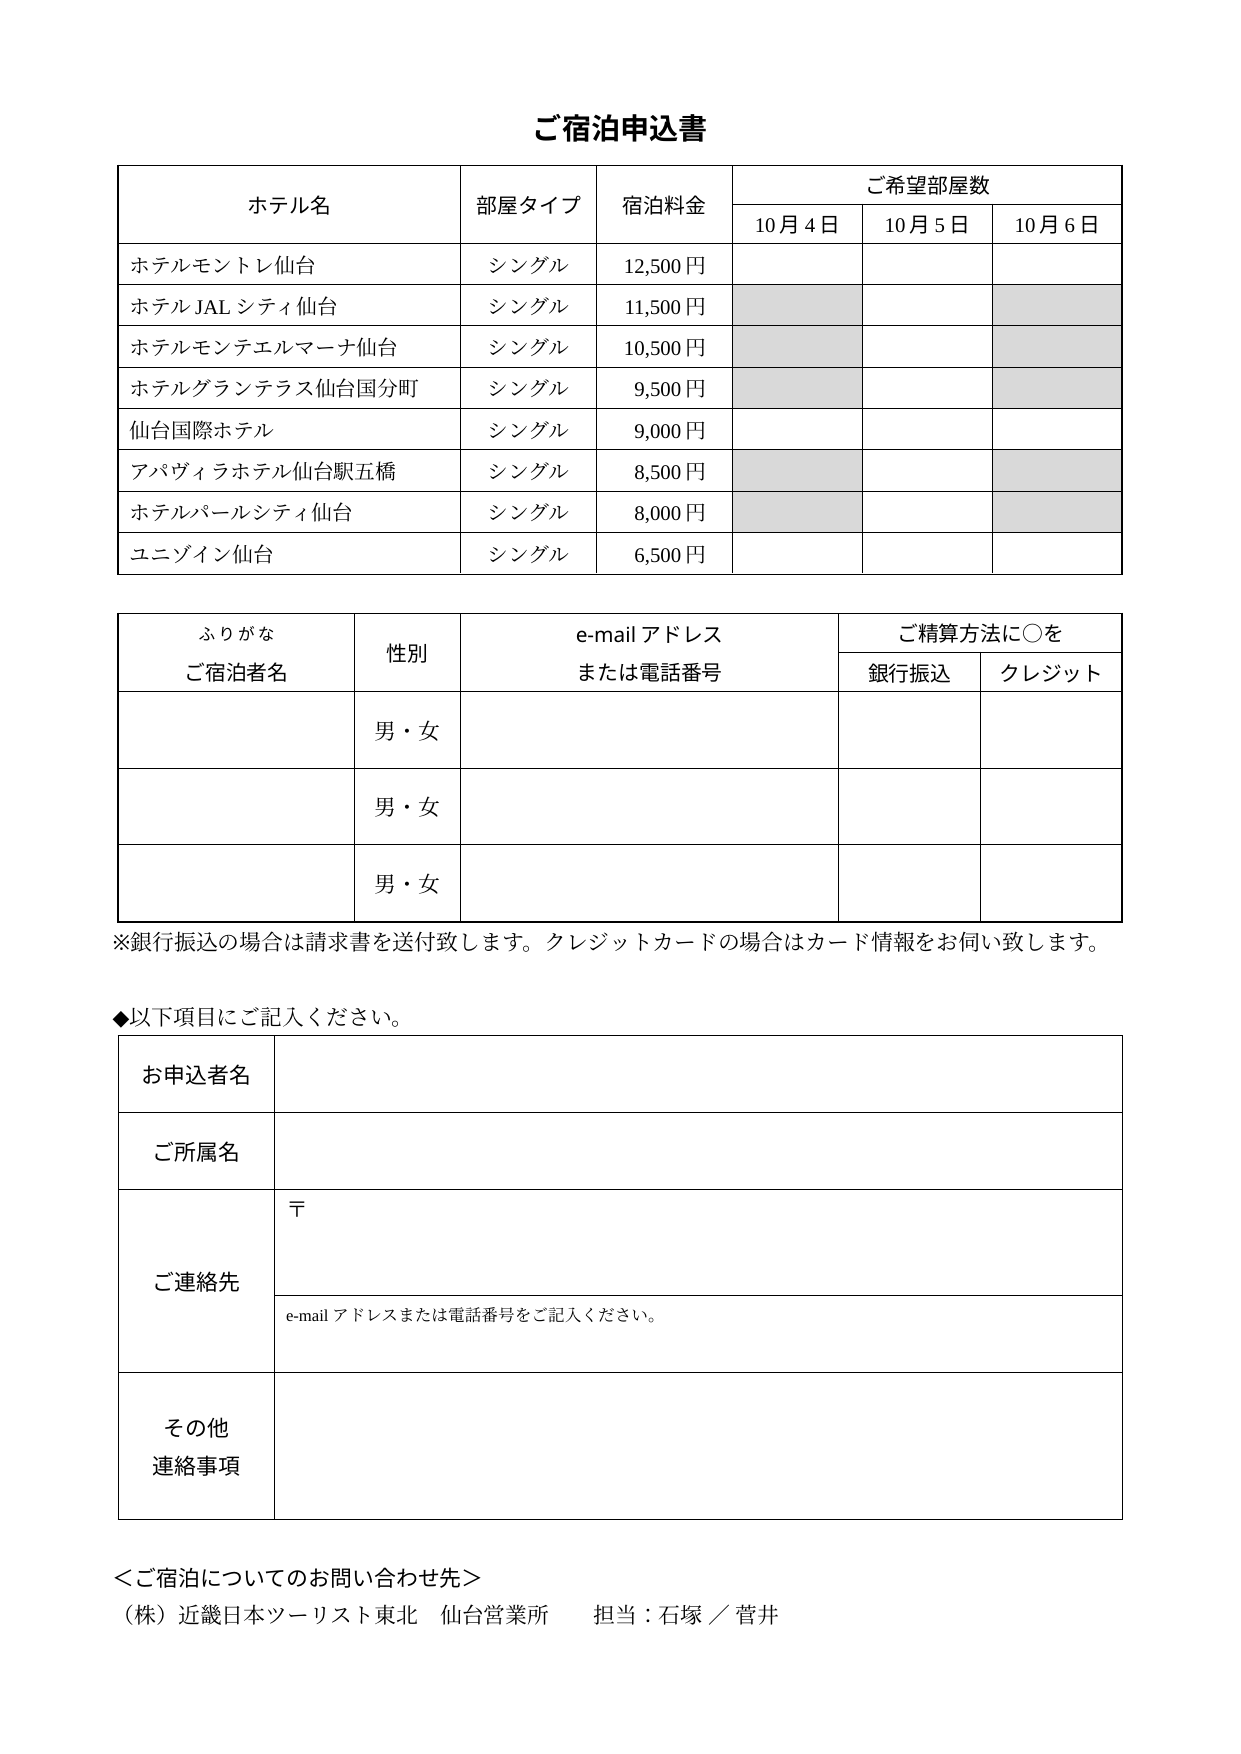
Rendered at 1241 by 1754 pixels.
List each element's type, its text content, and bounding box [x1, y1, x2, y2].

table_cell シングル [461, 533, 596, 573]
table_cell 10月6日 [993, 205, 1121, 243]
table_cell [981, 769, 1121, 844]
table_cell 8,500円 [597, 450, 732, 491]
table_cell [993, 326, 1121, 367]
table_cell [275, 1373, 1122, 1519]
table_cell [993, 285, 1121, 325]
table_cell 〒 [275, 1190, 1122, 1295]
table_cell [863, 326, 992, 367]
table_cell シングル [461, 244, 596, 284]
table_cell [733, 450, 862, 491]
table_cell [839, 769, 980, 844]
table_cell 男・女 [355, 845, 460, 921]
table_cell 9,000円 [597, 409, 732, 449]
table_cell [733, 285, 862, 325]
table_header ご希望部屋数 [733, 166, 1121, 203]
table_header 性別 [355, 614, 460, 691]
table_cell シングル [461, 326, 596, 367]
text （株）近畿日本ツーリスト東北 仙台営業所 担当：石塚 ／ 菅井 [112, 1595, 1128, 1633]
table_cell ホテルグランテラス仙台国分町 [119, 368, 460, 408]
table_cell 11,500円 [597, 285, 732, 325]
table_header ホテル名 [119, 166, 460, 243]
table_cell [863, 450, 992, 491]
table_cell 仙台国際ホテル [119, 409, 460, 449]
table_cell [733, 409, 862, 449]
table_cell ご連絡先 [119, 1190, 274, 1372]
table_cell [863, 368, 992, 408]
table_cell ご所属名 [119, 1113, 274, 1188]
table_cell [863, 409, 992, 449]
table_cell [839, 845, 980, 921]
table_cell 9,500円 [597, 368, 732, 408]
table_header [275, 1036, 1122, 1112]
table_cell 6,500円 [597, 533, 732, 573]
table_header ご精算方法に○を [839, 614, 1121, 652]
table_cell [733, 492, 862, 532]
table_cell [863, 244, 992, 284]
table_cell [981, 692, 1121, 767]
text ご宿泊申込書 [112, 89, 1128, 164]
table_cell ホテルJALシティ仙台 [119, 285, 460, 325]
table_cell シングル [461, 409, 596, 449]
table_cell ホテルモンテエルマーナ仙台 [119, 326, 460, 367]
table_cell [993, 492, 1121, 532]
table_header お申込者名 [119, 1036, 274, 1112]
table_cell [993, 450, 1121, 491]
table_cell [119, 845, 354, 921]
table_cell [863, 285, 992, 325]
text ＜ご宿泊についてのお問い合わせ先＞ [112, 1558, 1128, 1595]
table_cell 男・女 [355, 692, 460, 767]
table_cell 10月4日 [733, 205, 862, 243]
table_cell [993, 533, 1121, 573]
table_cell [981, 845, 1121, 921]
table_cell その他 連絡事項 [119, 1373, 274, 1519]
table_cell シングル [461, 450, 596, 491]
table_cell [461, 845, 838, 921]
table_header e-mailアドレス または電話番号 [461, 614, 838, 691]
table_cell [993, 368, 1121, 408]
table_cell [839, 692, 980, 767]
table_cell 銀行振込 [839, 653, 980, 691]
table_cell シングル [461, 368, 596, 408]
table_cell 12,500円 [597, 244, 732, 284]
table_cell [993, 409, 1121, 449]
table_cell [733, 244, 862, 284]
table_cell アパヴィラホテル仙台駅五橋 [119, 450, 460, 491]
table_header 宿泊料金 [597, 166, 732, 243]
table_cell 10,500円 [597, 326, 732, 367]
table_cell [863, 533, 992, 573]
table_cell 10月5日 [863, 205, 992, 243]
table_cell 男・女 [355, 769, 460, 844]
table_header 部屋タイプ [461, 166, 596, 243]
text ※銀行振込の場合は請求書を送付致します。クレジットカードの場合はカード情報をお伺い致します。 [112, 922, 1128, 960]
table_cell [119, 692, 354, 767]
table_cell クレジット [981, 653, 1121, 691]
table_cell 8,000円 [597, 492, 732, 532]
table_cell [461, 692, 838, 767]
table_cell [733, 533, 862, 573]
table_cell シングル [461, 492, 596, 532]
table_cell シングル [461, 285, 596, 325]
table_cell [993, 244, 1121, 284]
table_cell [733, 326, 862, 367]
table_header ふりがな ご宿泊者名 [119, 614, 354, 691]
table_cell e-mailアドレスまたは電話番号をご記入ください。 [275, 1296, 1122, 1372]
table_cell [119, 769, 354, 844]
table_cell [461, 769, 838, 844]
table_cell [733, 368, 862, 408]
table_cell ユニゾイン仙台 [119, 533, 460, 573]
table_cell ホテルパールシティ仙台 [119, 492, 460, 532]
table_cell [863, 492, 992, 532]
table_cell [275, 1113, 1122, 1188]
table_cell ホテルモントレ仙台 [119, 244, 460, 284]
text ◆以下項目にご記入ください。 [112, 997, 1128, 1035]
